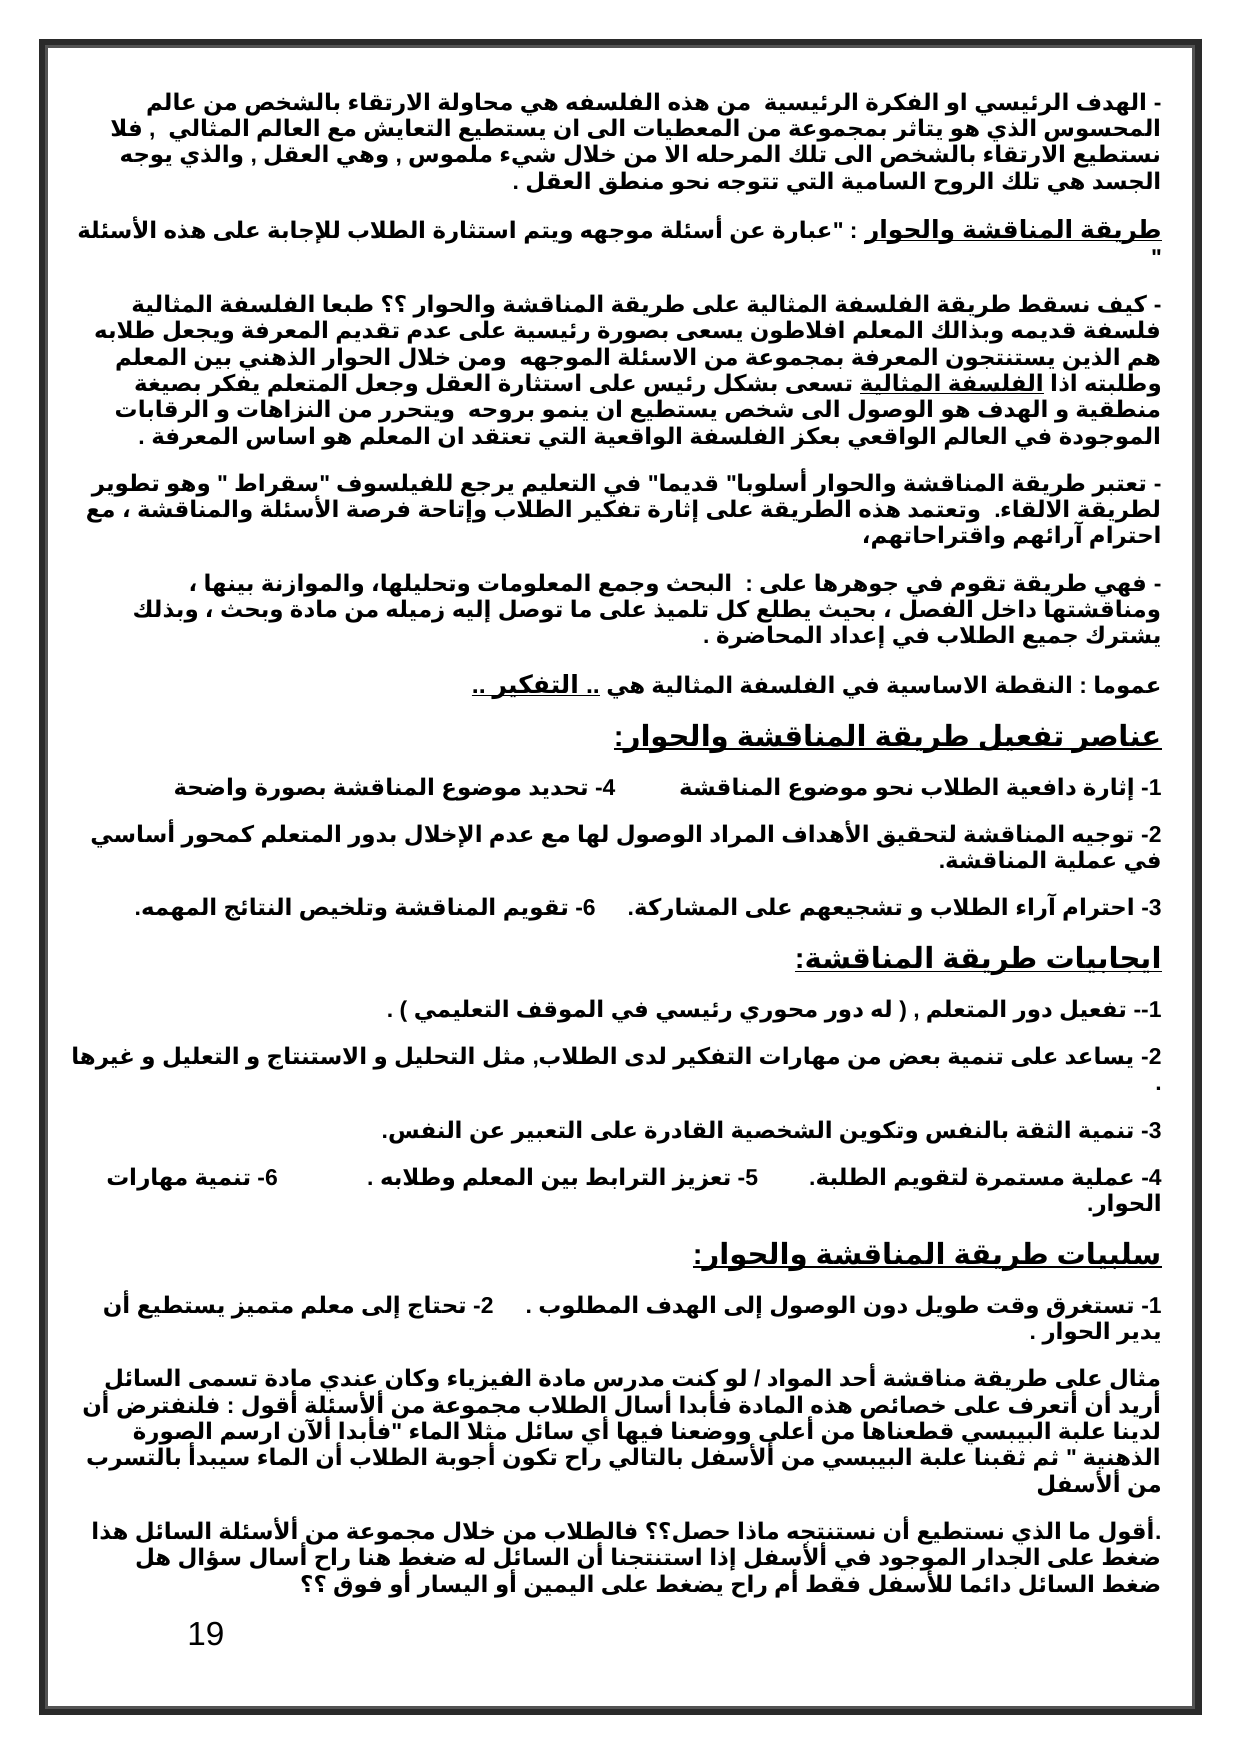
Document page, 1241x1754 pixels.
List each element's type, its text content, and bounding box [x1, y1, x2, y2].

text ايجابيات طريقة المناقشة: [69, 941, 1162, 975]
text طريقة المناقشة والحوار : "عبارة عن أسئلة موجهه ويتم استثارة الطلاب للإجابة على هذه الأسئلة " [69, 215, 1162, 270]
text سلبيات طريقة المناقشة والحوار: [69, 1237, 1162, 1271]
text 1- إثارة دافعية الطلاب نحو موضوع المناقشة 4- تحديد موضوع المناقشة بصورة واضحة [69, 773, 1162, 800]
text 1- تستغرق وقت طويل دون الوصول إلى الهدف المطلوب . 2- تحتاج إلى معلم متميز يستطيع أن يدير الحوار . [69, 1292, 1162, 1344]
text 4- عملية مستمرة لتقويم الطلبة. 5- تعزيز الترابط بين المعلم وطلابه . 6- تنمية مهارات الحوار. [69, 1164, 1162, 1216]
text عناصر تفعيل طريقة المناقشة والحوار: [69, 719, 1162, 753]
text 2- يساعد على تنمية بعض من مهارات التفكير لدى الطلاب, مثل التحليل و الاستنتاج و التعليل و غيرها . [69, 1043, 1162, 1096]
text - الهدف الرئيسي او الفكرة الرئيسية من هذه الفلسفه هي محاولة الارتقاء بالشخص من عالم المحسوس الذي هو يتاثر بمجموعة من المعطيات الى ان يستطيع التعايش مع العالم المثالي , فلا نستطيع الارتقاء بالشخص الى تلك المرحله الا من خلال شيء ملموس , وهي العقل , والذي يوجه الجسد هي تلك الروح السامية التي تتوجه نحو منطق العقل . [69, 89, 1162, 194]
text 3- تنمية الثقة بالنفس وتكوين الشخصية القادرة على التعبير عن النفس. [69, 1117, 1162, 1143]
text 2- توجيه المناقشة لتحقيق الأهداف المراد الوصول لها مع عدم الإخلال بدور المتعلم كمحور أساسي في عملية المناقشة. [69, 821, 1162, 873]
text 3- احترام آراء الطلاب و تشجيعهم على المشاركة. 6- تقويم المناقشة وتلخيص النتائج المهمه. [69, 894, 1162, 921]
text - تعتبر طريقة المناقشة والحوار أسلوبا" قديما" في التعليم يرجع للفيلسوف "سقراط " وهو تطوير لطريقة الالقاء. وتعتمد هذه الطريقة على إثارة تفكير الطلاب وإتاحة فرصة الأسئلة والمناقشة ، مع احترام آرائهم واقتراحاتهم، [69, 470, 1162, 549]
text - كيف نسقط طريقة الفلسفة المثالية على طريقة المناقشة والحوار ؟؟ طبعا الفلسفة المثالية فلسفة قديمه وبذالك المعلم افلاطون يسعى بصورة رئيسية على عدم تقديم المعرفة ويجعل طلابه هم الذين يستنتجون المعرفة بمجموعة من الاسئلة الموجهه ومن خلال الحوار الذهني بين المعلم وطلبته اذا الفلسفة المثالية تسعى بشكل رئيس على استثارة العقل وجعل المتعلم يفكر بصيغة منطقية و الهدف هو الوصول الى شخص يستطيع ان ينمو بروحه ويتحرر من النزاهات و الرقابات الموجودة في العالم الواقعي بعكز الفلسفة الواقعية التي تعتقد ان المعلم هو اساس المعرفة . [69, 291, 1162, 449]
text مثال على طريقة مناقشة أحد المواد / لو كنت مدرس مادة الفيزياء وكان عندي مادة تسمى السائل أريد أن أتعرف على خصائص هذه المادة فأبدا أسال الطلاب مجموعة من ألأسئلة أقول : فلنفترض أن لدينا علبة البيبسي قطعناها من أعلى ووضعنا فيها أي سائل مثلا الماء "فأبدا ألآن ارسم الصورة الذهنية " ثم ثقبنا علبة البيبسي من ألأسفل بالتالي راح تكون أجوبة الطلاب أن الماء سيبدأ بالتسرب من ألأسفل [69, 1365, 1162, 1497]
text - فهي طريقة تقوم في جوهرها على : البحث وجمع المعلومات وتحليلها، والموازنة بينها ، ومناقشتها داخل الفصل ، بحيث يطلع كل تلميذ على ما توصل إليه زميله من مادة وبحث ، وبذلك يشترك جميع الطلاب في إعداد المحاضرة . [69, 570, 1162, 649]
text عموما : النقطة الاساسية في الفلسفة المثالية هي .. التفكير .. [69, 669, 1162, 698]
text .أقول ما الذي نستطيع أن نستنتجه ماذا حصل؟؟ فالطلاب من خلال مجموعة من ألأسئلة السائل هذا ضغط على الجدار الموجود في ألأسفل إذا استنتجنا أن السائل له ضغط هنا راح أسال سؤال هل ضغط السائل دائما للأسفل فقط أم راح يضغط على اليمين أو اليسار أو فوق ؟؟ [69, 1518, 1162, 1597]
text 1-- تفعيل دور المتعلم , ( له دور محوري رئيسي في الموقف التعليمي ) . [69, 996, 1162, 1022]
